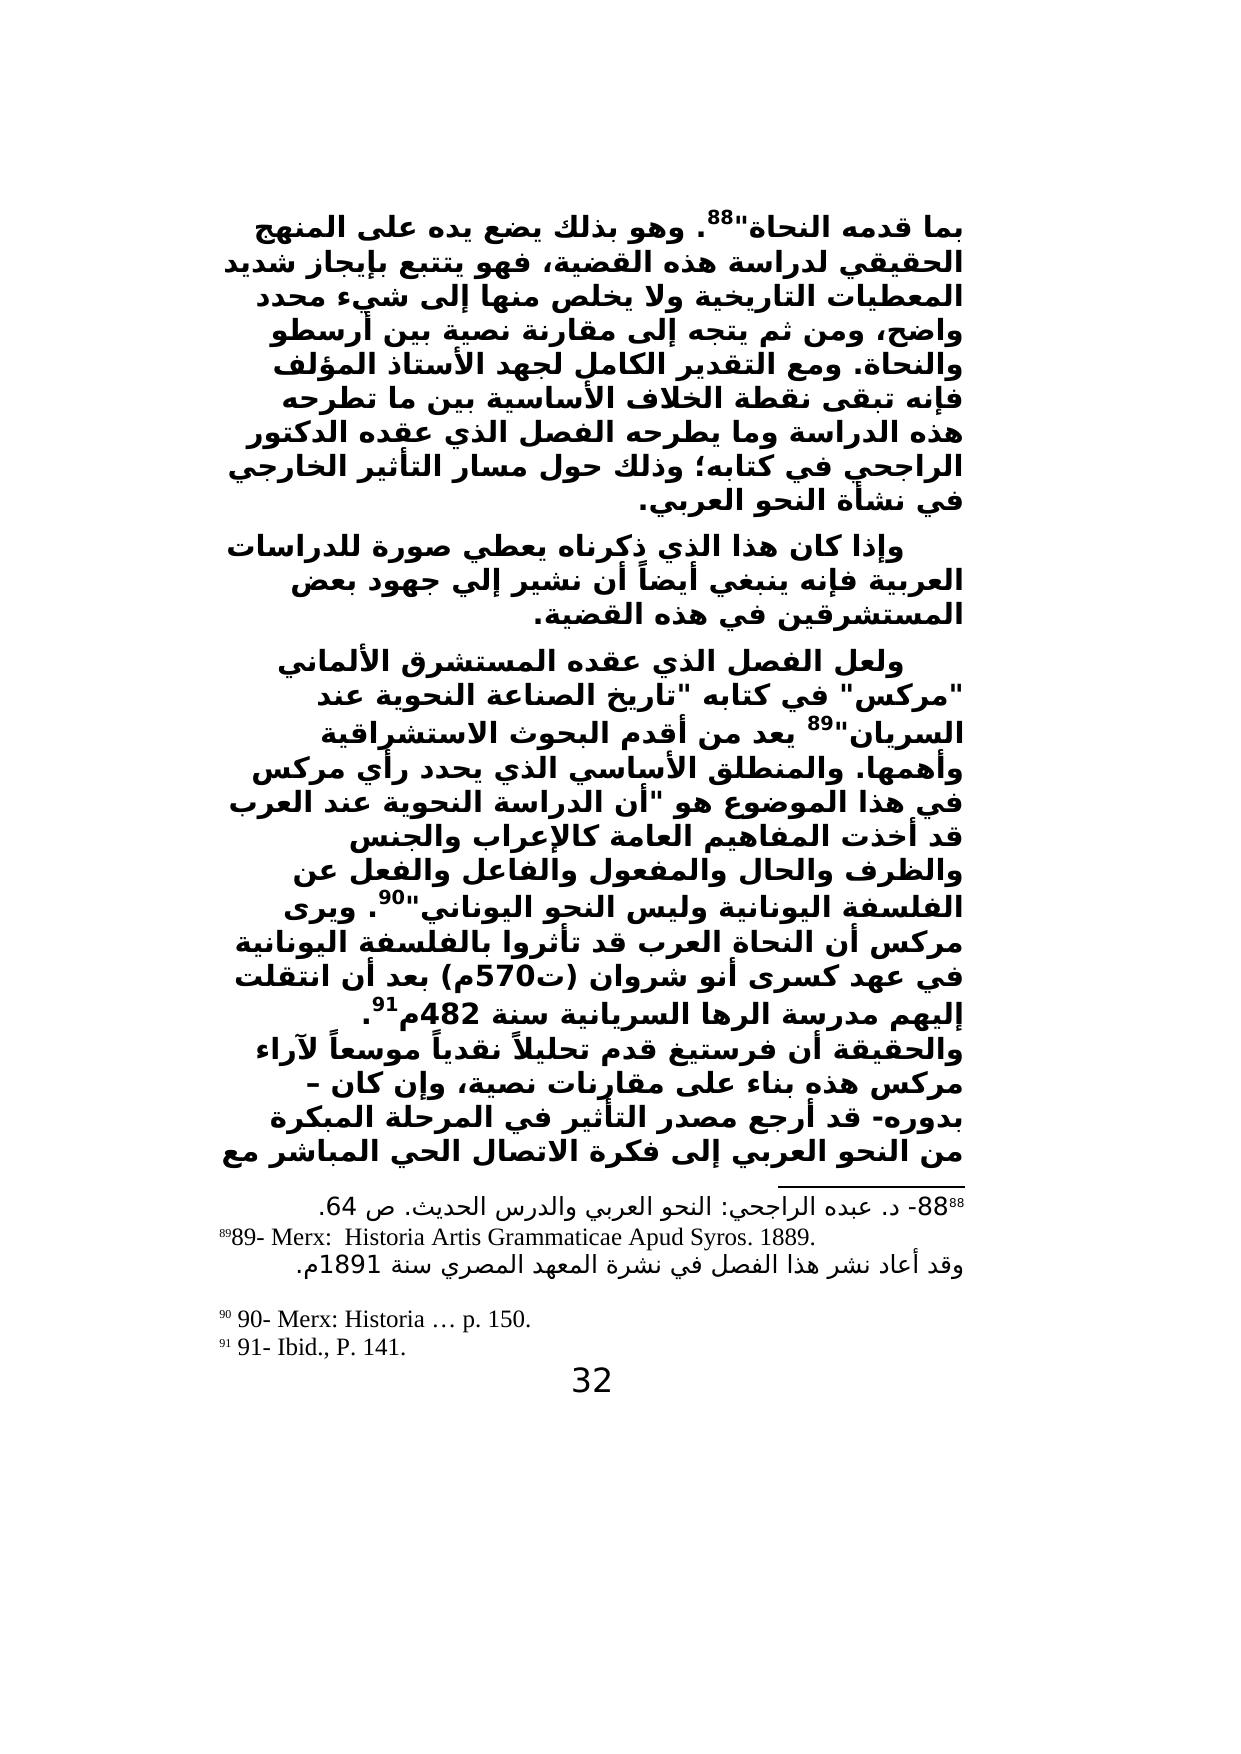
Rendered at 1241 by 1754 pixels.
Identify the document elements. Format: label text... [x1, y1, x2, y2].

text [219, 207, 964, 517]
text ولعل الفصل الذي عقده المستشرق الألماني "مركس" في كتابه "تاريخ الصناعة النحوية عند السريان" يعد من أقدم البحوث الاستشراقية وأهمها. والمنطلق الأساسي الذي يحدد رأي مركس في هذا الموضوع هو "أن الدراسة النحوية عند العرب قد أخذت المفاهيم العامة كالإعراب والجنس والظرف والحال والمفعول والفاعل والفعل عن الفلسفة اليونانية وليس النحو اليوناني". ويرى مركس أن النحاة العرب قد تأثروا بالفلسفة اليونانية في عهد كسرى أنو شروان (ت570م) بعد أن انتقلت إليهم مدرسة الرها السريانية سنة 482م. والحقيقة أن فرستيغ قدم تحليلاً نقدياً موسعاً لآراء مركس هذه بناء على مقارنات نصية، وإن كان –بدوره- قد أرجع مصدر التأثير في المرحلة المبكرة من النحو العربي إلى فكرة الاتصال الحي المباشر مع النحو اليوناني، وهذا ما قدمنا تحليلاً نقدياً له في ترجمتنا لفصول من كتاب فرستيغ. [219, 644, 964, 1168]
text وإذا كان هذا الذي ذكرناه يعطي صورة للدراسات العربية فإنه ينبغي أيضاً أن نشير إلي جهود بعض المستشرقين في هذه القضية. [219, 530, 964, 632]
